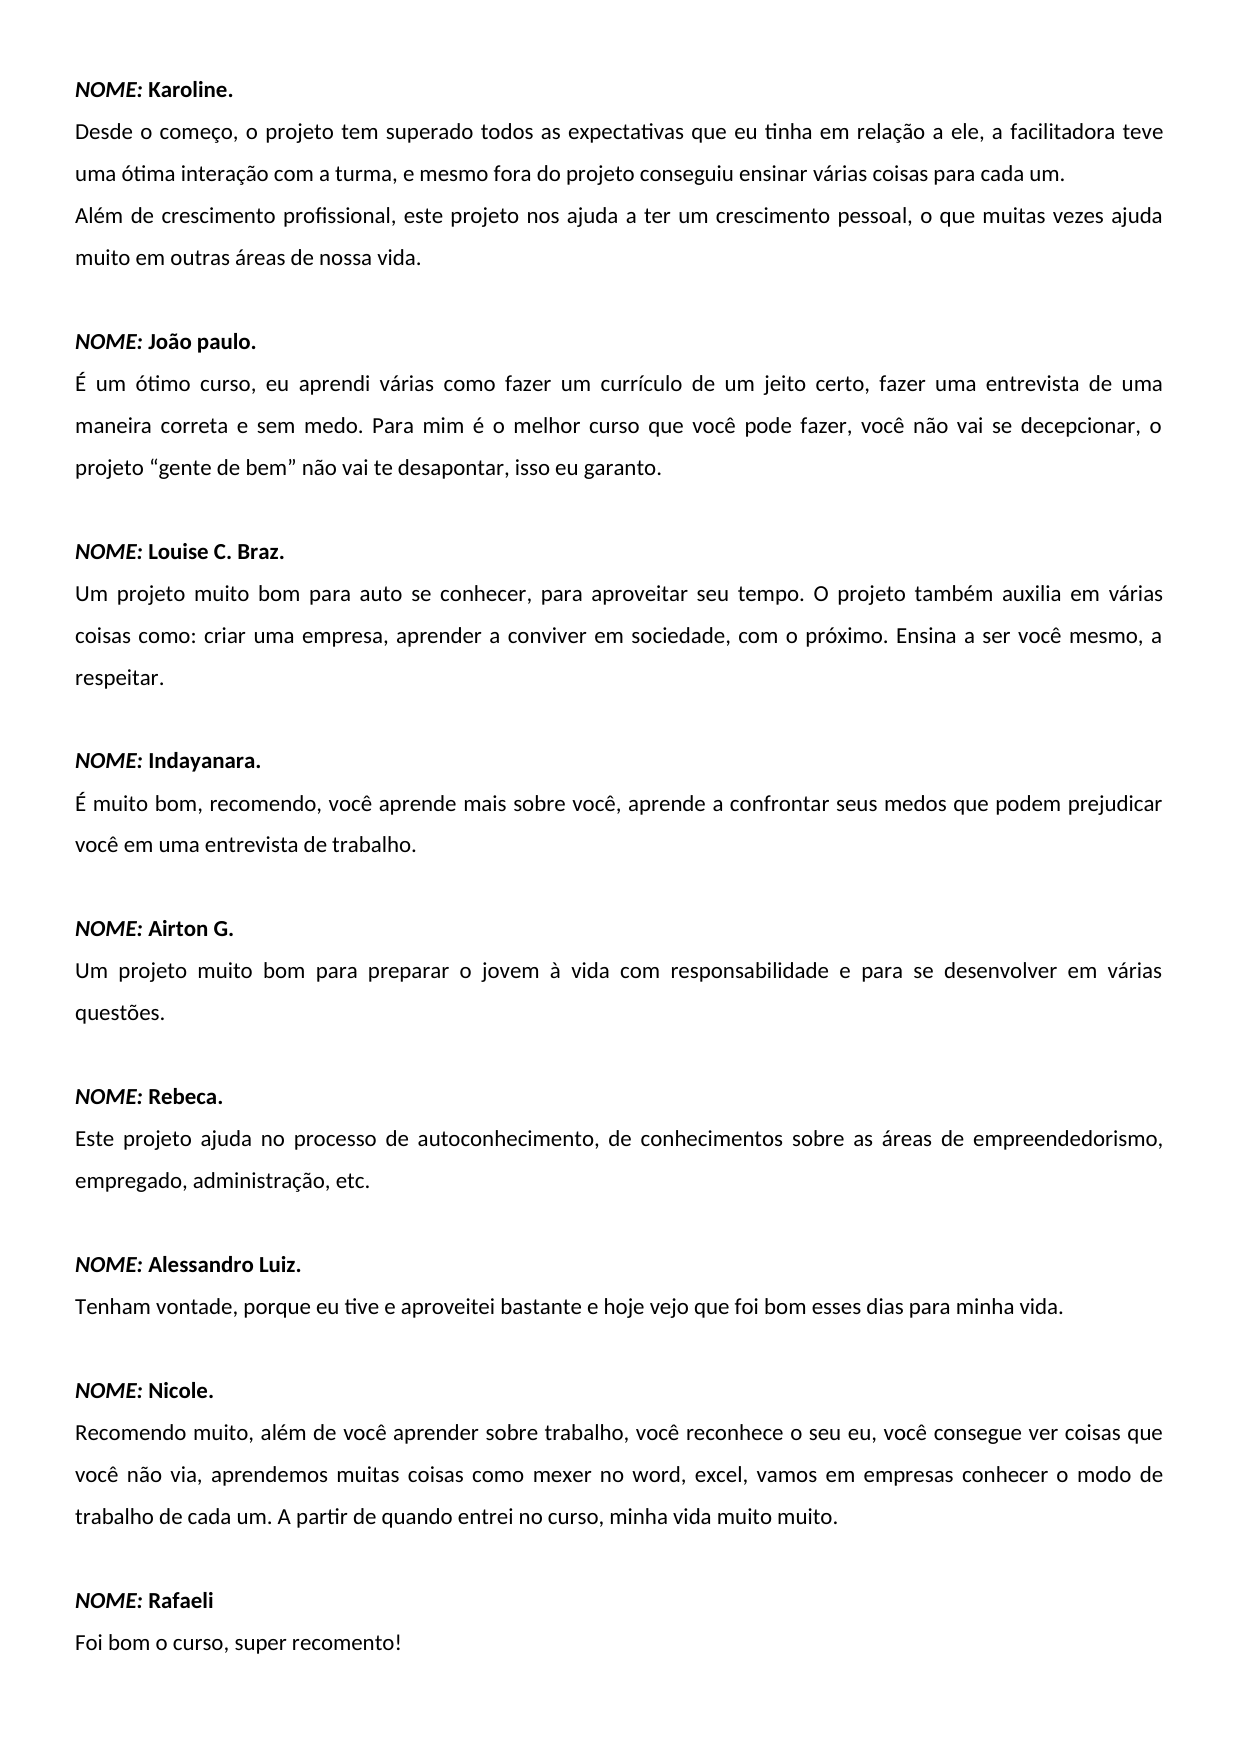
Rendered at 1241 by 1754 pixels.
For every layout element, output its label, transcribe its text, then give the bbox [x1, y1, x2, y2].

text NOME: Rebeca. [75, 1082, 1165, 1111]
text Além de crescimento profissional, este projeto nos ajuda a ter um crescimento pessoal, o que muitas vezes ajuda muito em outras áreas de nossa vida. [75, 201, 1165, 271]
text É um ótimo curso, eu aprendi várias como fazer um currículo de um jeito certo, fazer uma entrevista de uma maneira correta e sem medo. Para mim é o melhor curso que você pode fazer, você não vai se decepcionar, o projeto “gente de bem” não vai te desapontar, isso eu garanto. [75, 369, 1165, 481]
text NOME: Indayanara. [75, 747, 1165, 775]
text Um projeto muito bom para auto se conhecer, para aproveitar seu tempo. O projeto também auxilia em várias coisas como: criar uma empresa, aprender a conviver em sociedade, com o próximo. Ensina a ser você mesmo, a respeitar. [75, 579, 1165, 691]
text NOME: João paulo. [75, 327, 1165, 355]
text Desde o começo, o projeto tem superado todos as expectativas que eu tinha em relação a ele, a facilitadora teve uma ótima interação com a turma, e mesmo fora do projeto conseguiu ensinar várias coisas para cada um. [75, 117, 1165, 187]
text NOME: Louise C. Braz. [75, 537, 1165, 565]
text NOME: Rafaeli [75, 1586, 1165, 1614]
text Este projeto ajuda no processo de autoconhecimento, de conhecimentos sobre as áreas de empreendedorismo, empregado, administração, etc. [75, 1124, 1165, 1194]
text NOME: Airton G. [75, 914, 1165, 943]
text Foi bom o curso, super recomento! [75, 1628, 1165, 1656]
text NOME: Karoline. [75, 75, 1165, 103]
text Um projeto muito bom para preparar o jovem à vida com responsabilidade e para se desenvolver em várias questões. [75, 957, 1165, 1027]
text NOME: Nicole. [75, 1376, 1165, 1404]
text É muito bom, recomendo, você aprende mais sobre você, aprende a confrontar seus medos que podem prejudicar você em uma entrevista de trabalho. [75, 789, 1165, 859]
text Tenham vontade, porque eu tive e aproveitei bastante e hoje vejo que foi bom esses dias para minha vida. [75, 1292, 1165, 1320]
text NOME: Alessandro Luiz. [75, 1250, 1165, 1278]
text Recomendo muito, além de você aprender sobre trabalho, você reconhece o seu eu, você consegue ver coisas que você não via, aprendemos muitas coisas como mexer no word, excel, vamos em empresas conhecer o modo de trabalho de cada um. A partir de quando entrei no curso, minha vida muito muito. [75, 1418, 1165, 1530]
